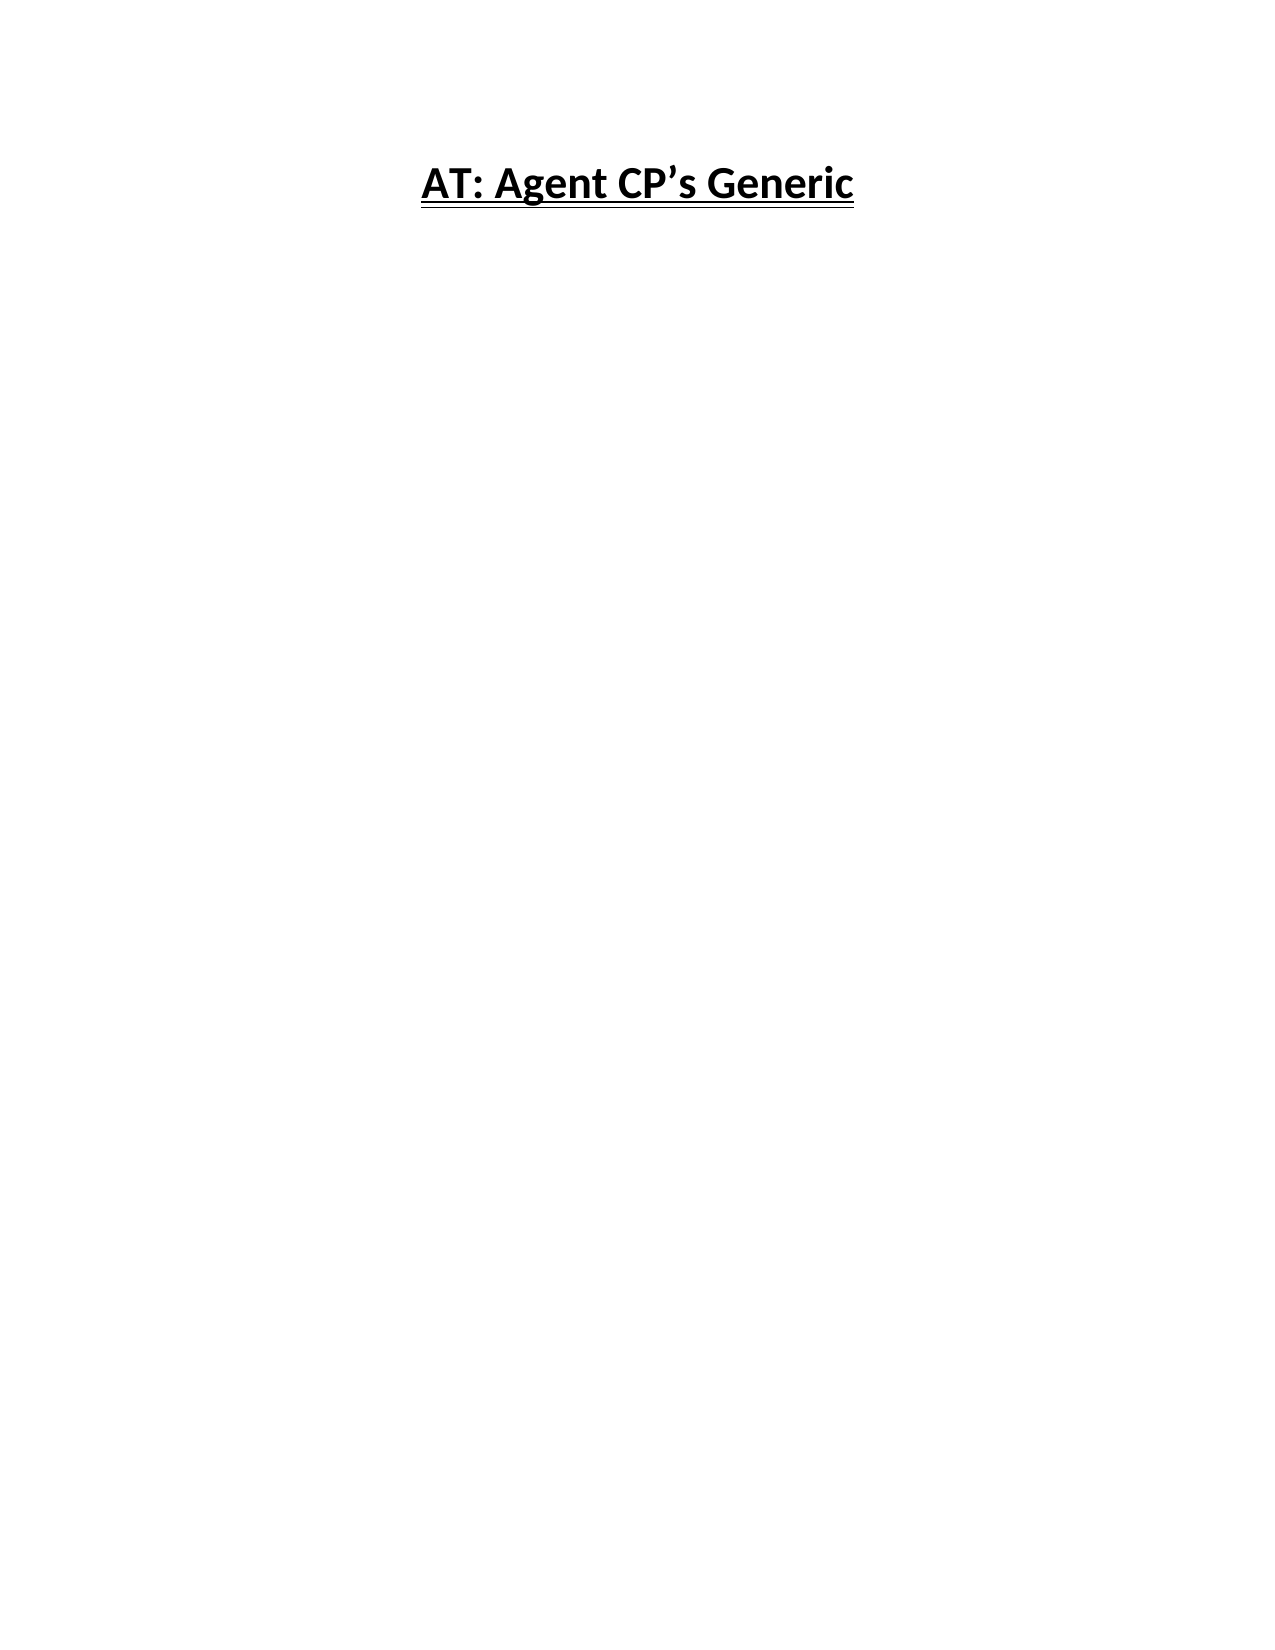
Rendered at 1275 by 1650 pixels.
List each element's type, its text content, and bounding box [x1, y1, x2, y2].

subtitle AT: Agent CP’s Generic [150, 154, 1125, 210]
